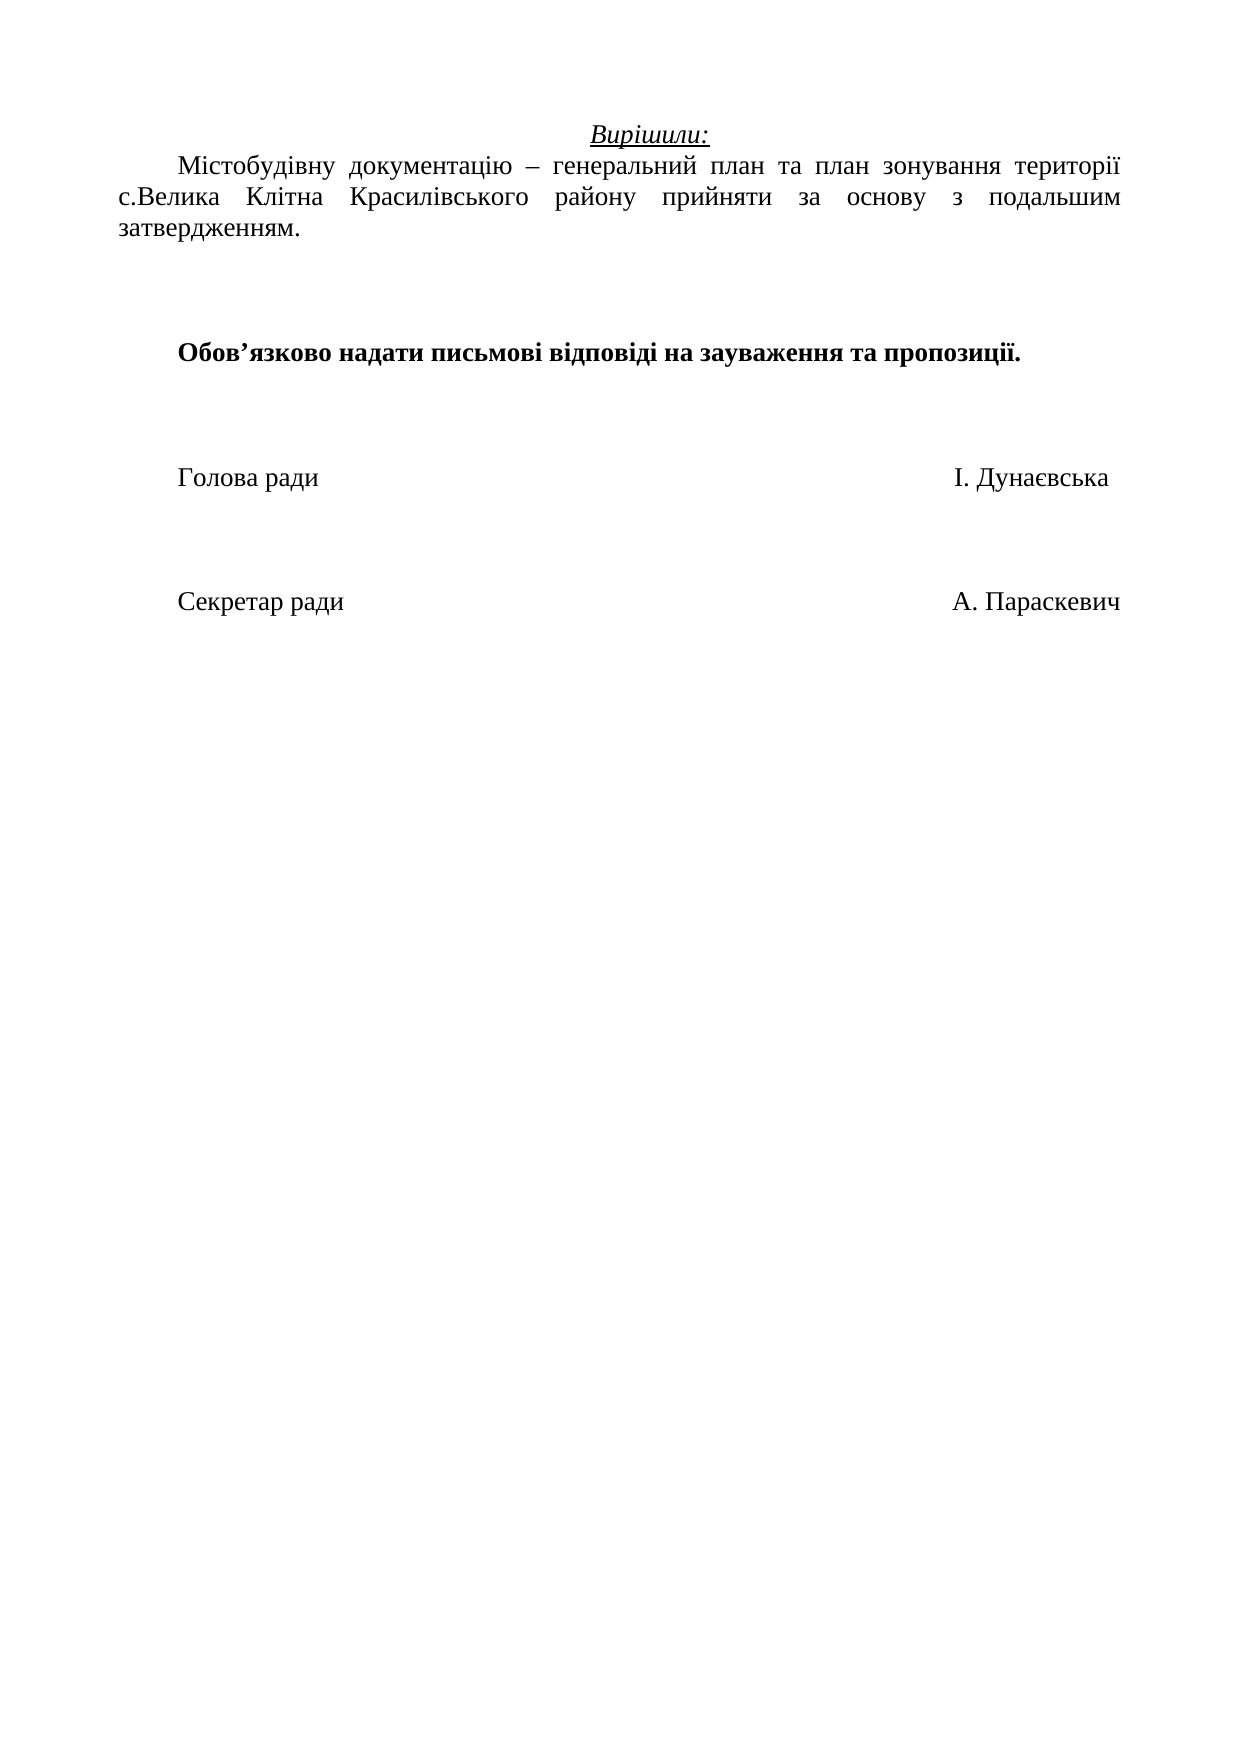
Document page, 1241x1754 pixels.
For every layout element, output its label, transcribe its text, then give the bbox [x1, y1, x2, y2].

text Вирішили: [118, 118, 1122, 149]
text Голова ради І. Дунаєвська [118, 461, 1122, 492]
text Містобудівну документацію – генеральний план та план зонування території с.Велика Клітна Красилівського району прийняти за основу з подальшим затвердженням. [118, 149, 1122, 243]
text Обов’язково надати письмові відповіді на зауваження та пропозиції. [118, 336, 1122, 367]
text Секретар ради А. Параскевич [118, 585, 1122, 616]
